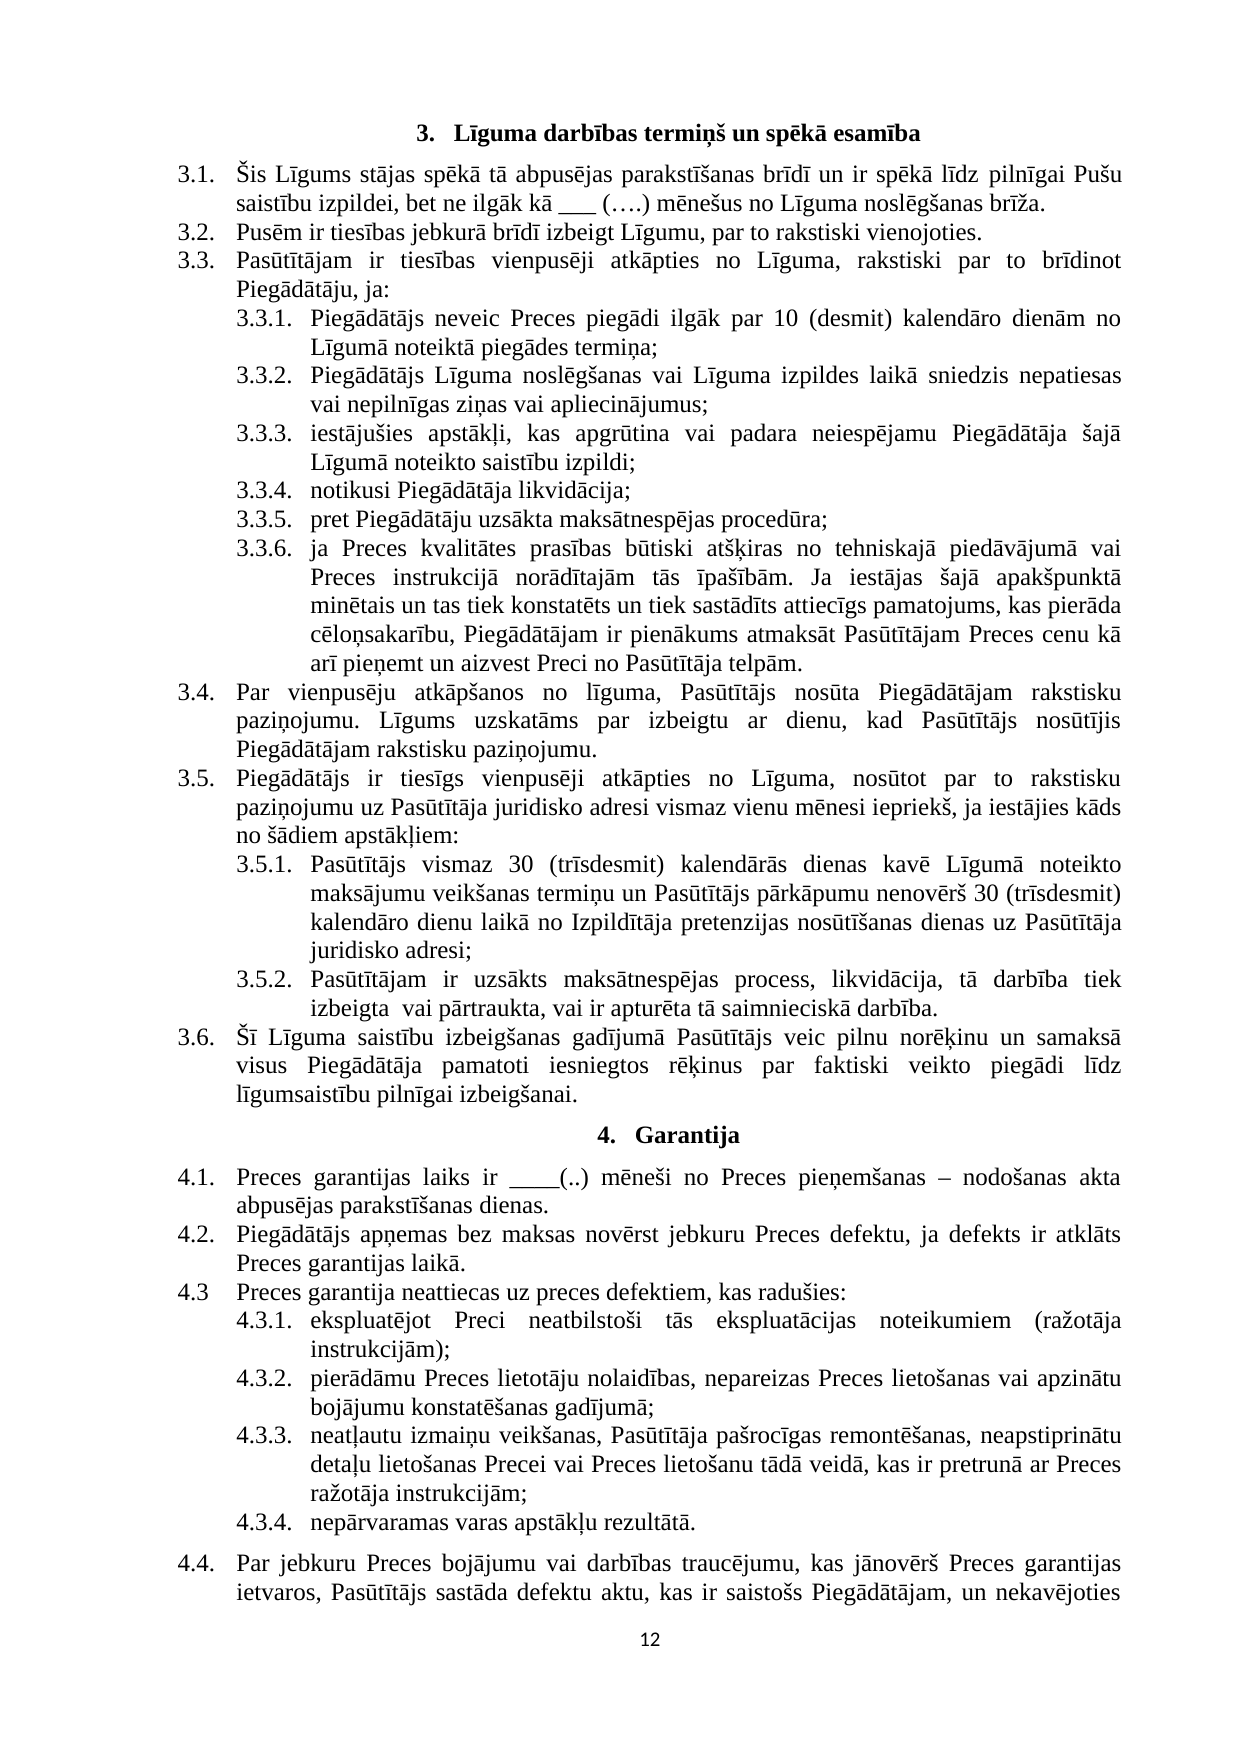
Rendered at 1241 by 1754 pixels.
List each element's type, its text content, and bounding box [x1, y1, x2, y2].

text 4.2. Piegādātājs apņemas bez maksas novērst jebkuru Preces defektu, ja defekts ir atklāts Preces garantijas laikā. [177, 1219, 1122, 1277]
list iestājušies apstākļi, kas apgrūtina vai padara neiespējamu Piegādātāja šajā Līgumā noteikto saistību izpildi; [236, 418, 1122, 476]
list nepārvaramas varas apstākļu rezultātā. [236, 1507, 1122, 1536]
list Pasūtītājam ir uzsākts maksātnespējas process, likvidācija, tā darbība tiek izbeigta vai pārtraukta, vai ir apturēta tā saimnieciskā darbība. [236, 964, 1122, 1022]
list Piegādātājs Līguma noslēgšanas vai Līguma izpildes laikā sniedzis nepatiesas vai nepilnīgas ziņas vai apliecinājumus; [236, 361, 1122, 418]
list notikusi Piegādātāja likvidācija; [236, 476, 1122, 504]
list ja Preces kvalitātes prasības būtiski atšķiras no tehniskajā piedāvājumā vai Preces instrukcijā norādītajām tās īpašībām. Ja iestājas šajā apakšpunktā minētais un tas tiek konstatēts un tiek sastādīts attiecīgs pamatojums, kas pierāda cēloņsakarību, Piegādātājam ir pienākums atmaksāt Pasūtītājam Preces cenu kā arī pieņemt un aizvest Preci no Pasūtītāja telpām. [236, 533, 1122, 677]
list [177, 1548, 1122, 1606]
list Līguma darbības termiņš un spēkā esamība [215, 118, 1122, 147]
text 4.1. Preces garantijas laiks ir ____(..) mēneši no Preces pieņemšanas – nodošanas akta abpusējas parakstīšanas dienas. [177, 1162, 1122, 1219]
list Šis Līgums stājas spēkā tā abpusējas parakstīšanas brīdī un ir spēkā līdz pilnīgai Pušu saistību izpildei, bet ne ilgāk kā ___ (….) mēnešus no Līguma noslēgšanas brīža. [177, 159, 1122, 217]
text 4.3.1. ekspluatējot Preci neatbilstoši tās ekspluatācijas noteikumiem (ražotāja instrukcijām); [236, 1306, 1122, 1363]
list Par vienpusēju atkāpšanos no līguma, Pasūtītājs nosūta Piegādātājam rakstisku paziņojumu. Līgums uzskatāms par izbeigtu ar dienu, kad Pasūtītājs nosūtījis Piegādātājam rakstisku paziņojumu. [177, 677, 1122, 763]
list Preces garantija neattiecas uz preces defektiem, kas radušies: [177, 1277, 1122, 1306]
list pierādāmu Preces lietotāju nolaidības, nepareizas Preces lietošanas vai apzinātu bojājumu konstatēšanas gadījumā; [236, 1363, 1122, 1421]
list Šī Līguma saistību izbeigšanas gadījumā Pasūtītājs veic pilnu norēķinu un samaksā visus Piegādātāja pamatoti iesniegtos rēķinus par faktiski veikto piegādi līdz līgumsaistību pilnīgai izbeigšanai. [177, 1022, 1122, 1108]
list Pasūtītājs vismaz 30 (trīsdesmit) kalendārās dienas kavē Līgumā noteikto maksājumu veikšanas termiņu un Pasūtītājs pārkāpumu nenovērš 30 (trīsdesmit) kalendāro dienu laikā no Izpildītāja pretenzijas nosūtīšanas dienas uz Pasūtītāja juridisko adresi; [236, 849, 1122, 964]
list neatļautu izmaiņu veikšanas, Pasūtītāja pašrocīgas remontēšanas, neapstiprinātu detaļu lietošanas Precei vai Preces lietošanu tādā veidā, kas ir pretrunā ar Preces ražotāja instrukcijām; [236, 1421, 1122, 1507]
list Pusēm ir tiesības jebkurā brīdī izbeigt Līgumu, par to rakstiski vienojoties. [177, 217, 1122, 246]
list pret Piegādātāju uzsākta maksātnespējas procedūra; [236, 504, 1122, 533]
list Piegādātājs ir tiesīgs vienpusēji atkāpties no Līguma, nosūtot par to rakstisku paziņojumu uz Pasūtītāja juridisko adresi vismaz vienu mēnesi iepriekš, ja iestājies kāds no šādiem apstākļiem: [177, 763, 1122, 849]
list Piegādātājs neveic Preces piegādi ilgāk par 10 (desmit) kalendāro dienām no Līgumā noteiktā piegādes termiņa; [236, 303, 1122, 361]
list Garantija [215, 1121, 1122, 1149]
list Pasūtītājam ir tiesības vienpusēji atkāpties no Līguma, rakstiski par to brīdinot Piegādātāju, ja: [177, 246, 1122, 303]
